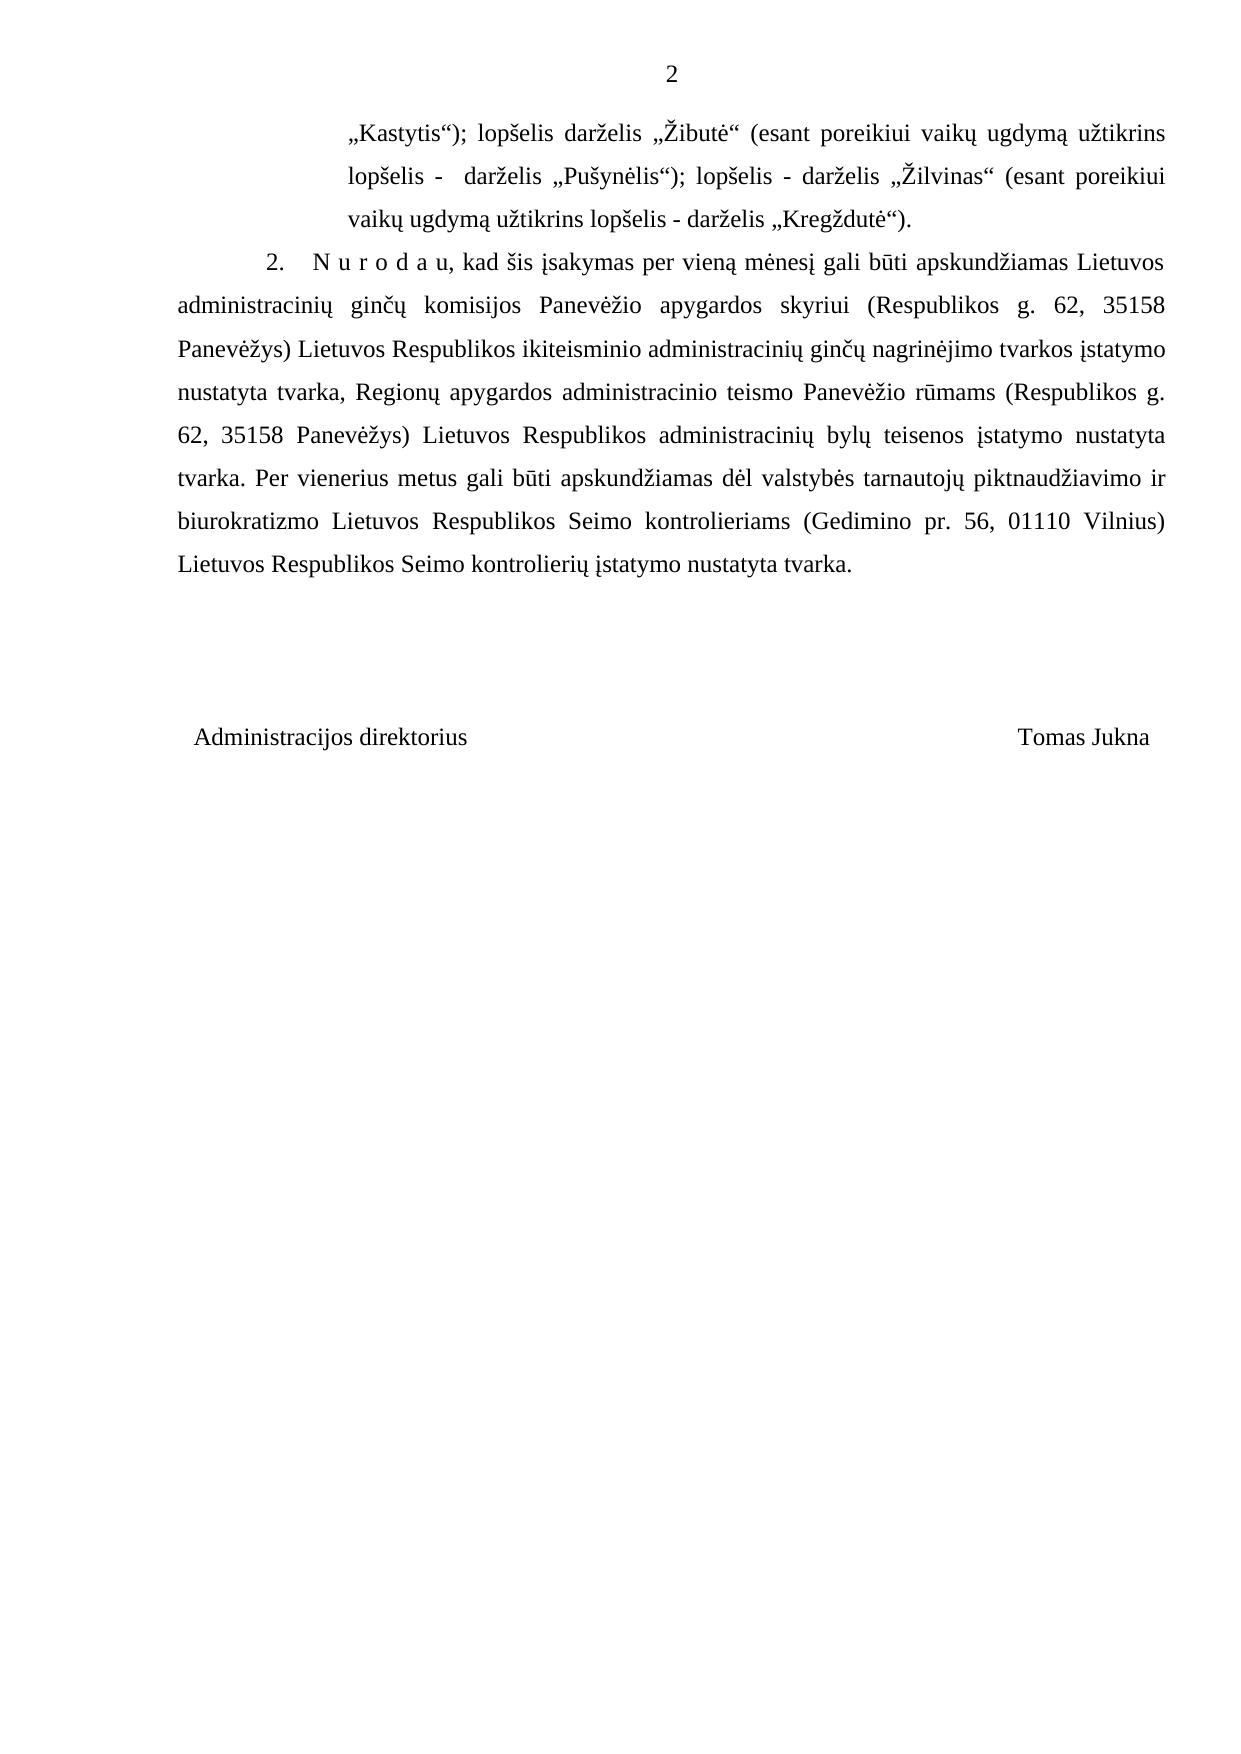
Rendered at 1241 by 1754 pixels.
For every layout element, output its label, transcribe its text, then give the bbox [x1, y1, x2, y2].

text Administracijos direktorius Tomas Jukna [177, 722, 1166, 751]
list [310, 118, 1166, 233]
list N u r o d a u, kad šis įsakymas per vieną mėnesį gali būti apskundžiamas Lietuvos administracinių ginčų komisijos Panevėžio apygardos skyriui (Respublikos g. 62, 35158 Panevėžys) Lietuvos Respublikos ikiteisminio administracinių ginčų nagrinėjimo tvarkos įstatymo nustatyta tvarka, Regionų apygardos administracinio teismo Panevėžio rūmams (Respublikos g. 62, 35158 Panevėžys) Lietuvos Respublikos administracinių bylų teisenos įstatymo nustatyta tvarka. Per vienerius metus gali būti apskundžiamas dėl valstybės tarnautojų piktnaudžiavimo ir biurokratizmo Lietuvos Respublikos Seimo kontrolieriams (Gedimino pr. 56, 01110 Vilnius) Lietuvos Respublikos Seimo kontrolierių įstatymo nustatyta tvarka. [177, 247, 1166, 578]
